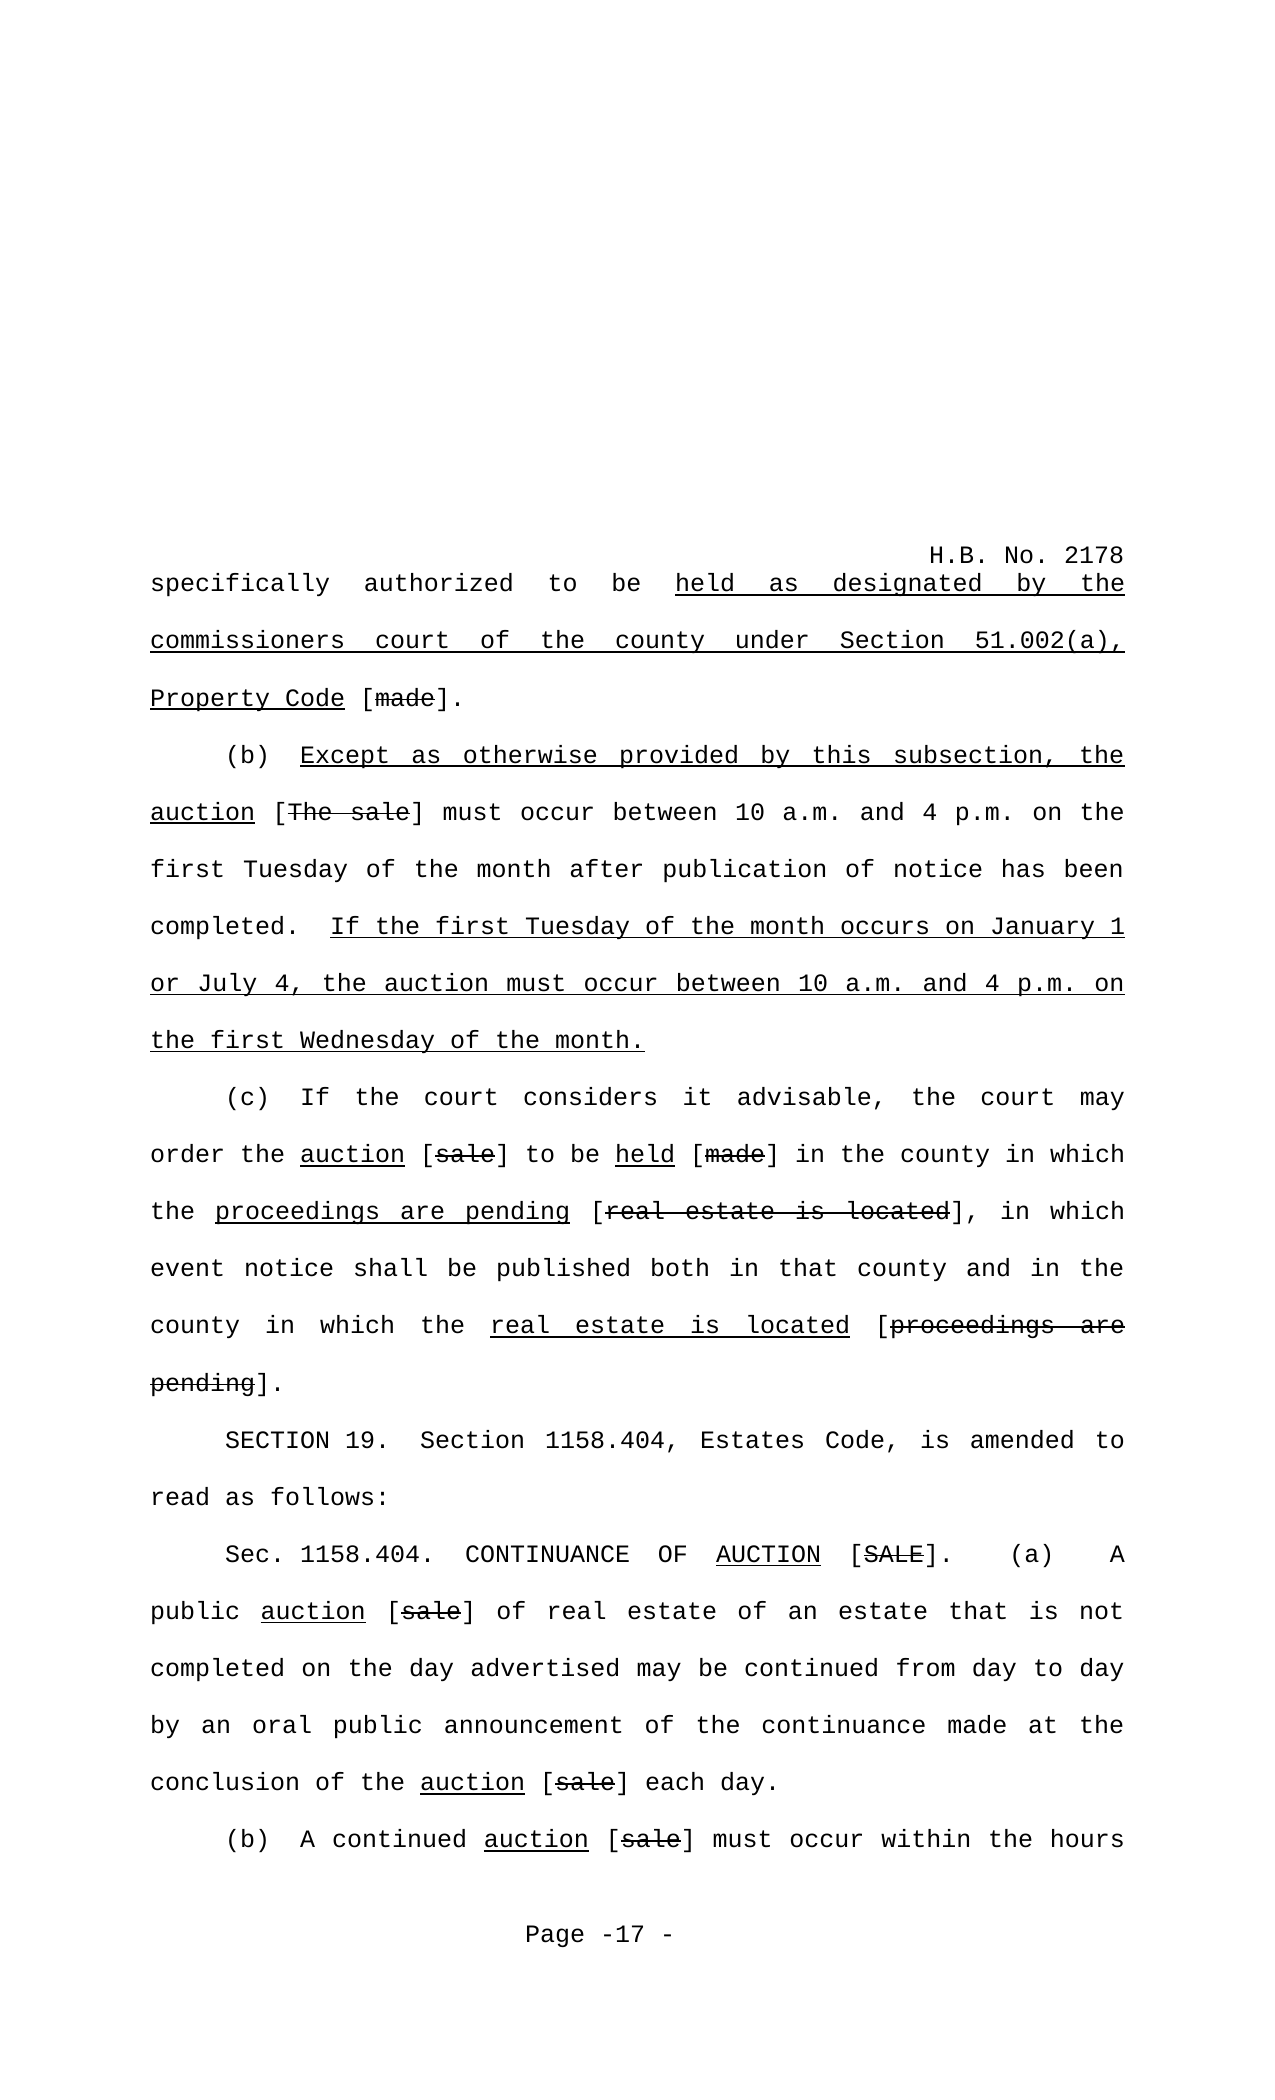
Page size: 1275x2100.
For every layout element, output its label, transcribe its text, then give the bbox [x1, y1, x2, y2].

text Sec. 1158.404. CONTINUANCE OF AUCTION [SALE]. (a) A public auction [sale] of real estate of an estate that is not completed on the day advertised may be continued from day to day by an oral public announcement of the continuance made at the conclusion of the auction [sale] each day. [150, 1541, 1125, 1798]
text (b) Except as otherwise provided by this subsection, the auction [The sale] must occur between 10 a.m. and 4 p.m. on the first Tuesday of the month after publication of notice has been completed. If the first Tuesday of the month occurs on January 1 or July 4, the auction must occur between 10 a.m. and 4 p.m. on the first Wednesday of the month. [150, 742, 1125, 994]
text (c) If the court considers it advisable, the court may order the auction [sale] to be held [made] in the county in which the proceedings are pending [real estate is located], in which event notice shall be published both in that county and in the county in which the real estate is located [proceedings are pending]. [150, 1084, 1125, 1398]
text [150, 571, 1125, 651]
text (b) Except as otherwise provided by this subsection, the auction [The sale] must occur between 10 a.m. and 4 p.m. on the first Tuesday of the month after publication of notice has been completed. If the first Tuesday of the month occurs on January 1 or July 4, the auction must occur between 10 a.m. and 4 p.m. on the first Wednesday of the month. [150, 995, 1125, 1056]
text SECTION 19. Section 1158.404, Estates Code, is amended to read as follows: [150, 1427, 1125, 1513]
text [150, 1827, 1125, 1855]
